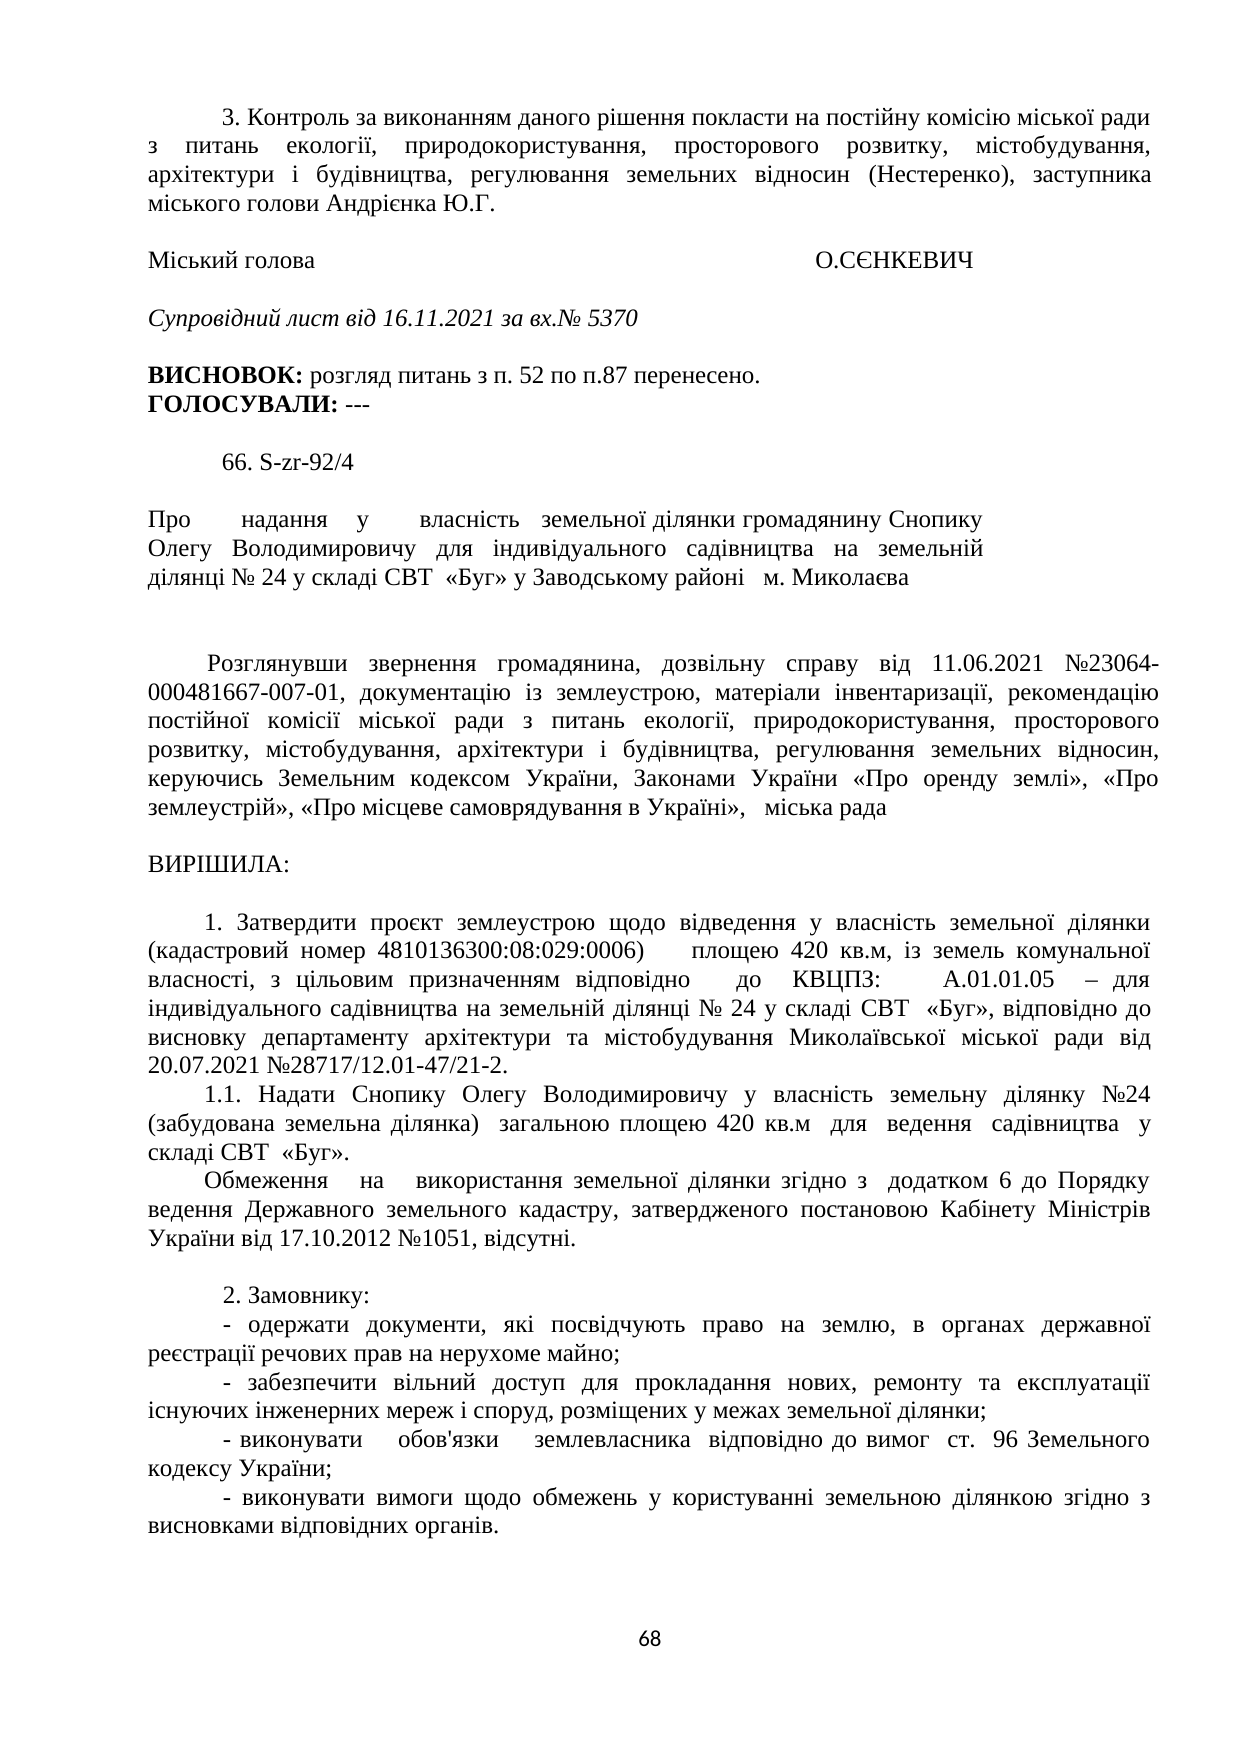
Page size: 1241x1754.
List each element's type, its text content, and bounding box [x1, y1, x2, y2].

text 1.1. Надати Снопику Олегу Володимировичу у власність земельну ділянку №24 (забудована земельна ділянка) загальною площею 420 кв.м для ведення садівництва у складі СВТ «Буг». [148, 1079, 1152, 1166]
text 3. Контроль за виконанням даного рішення покласти на постійну комісію міської ради з питань екології, природокористування, просторового розвитку, містобудування, архітектури і будівництва, регулювання земельних відносин (Нестеренко), заступника міського голови Андрієнка Ю.Г. [148, 102, 1152, 217]
text ГОЛОСУВАЛИ: --- [148, 389, 1152, 418]
text Про надання у власність земельної ділянки громадянину Снопику Олегу Володимировичу для індивідуального садівництва на земельній ділянці № 24 у складі СВТ «Буг» у Заводському районі м. Миколаєва [148, 504, 983, 591]
list S-zr-92/4 [222, 447, 1152, 476]
text ВИСНОВОК: розгляд питань з п. 52 по п.87 перенесено. [148, 361, 1152, 389]
text Обмеження на використання земельної ділянки згідно з додатком 6 до Порядку ведення Державного земельного кадастру, затвердженого постановою Кабінету Міністрів України від 17.10.2012 №1051, відсутні. [148, 1166, 1152, 1252]
text - одержати документи, які посвідчують право на землю, в органах державної реєстрації речових прав на нерухоме майно; [148, 1309, 1152, 1367]
text Розглянувши звернення громадянина, дозвільну справу від 11.06.2021 №23064-000481667-007-01, документацію із землеустрою, матеріали інвентаризації, рекомендацію постійної комісії міської ради з питань екології, природокористування, просторового розвитку, містобудування, архітектури і будівництва, регулювання земельних відносин, керуючись Земельним кодексом України, Законами України «Про оренду землі», «Про землеустрій», «Про місцеве самоврядування в Україні», міська рада [148, 648, 1160, 821]
text 2. Замовнику: [148, 1281, 1152, 1309]
text - виконувати вимоги щодо обмежень у користуванні земельною ділянкою згідно з висновками відповідних органів. [148, 1482, 1152, 1539]
text Супровідний лист від 16.11.2021 за вх.№ 5370 [148, 303, 1152, 332]
text - виконувати обов'язки землевласника відповідно до вимог ст. 96 Земельного кодексу України; [148, 1424, 1152, 1482]
text - забезпечити вільний доступ для прокладання нових, ремонту та експлуатації існуючих інженерних мереж і споруд, розміщених у межах земельної ділянки; [148, 1367, 1152, 1424]
text 1. Затвердити проєкт землеустрою щодо відведення у власність земельної ділянки (кадастровий номер 4810136300:08:029:0006) площею 420 кв.м, із земель комунальної власності, з цільовим призначенням відповідно до КВЦПЗ: А.01.01.05 – для індивідуального садівництва на земельній ділянці № 24 у складі СВТ «Буг», відповідно до висновку департаменту архітектури та містобудування Миколаївської міської ради від 20.07.2021 №28717/12.01-47/21-2. [148, 907, 1152, 1079]
text ВИРІШИЛА: [148, 849, 1152, 878]
text Міський голова О.СЄНКЕВИЧ [148, 246, 1152, 274]
